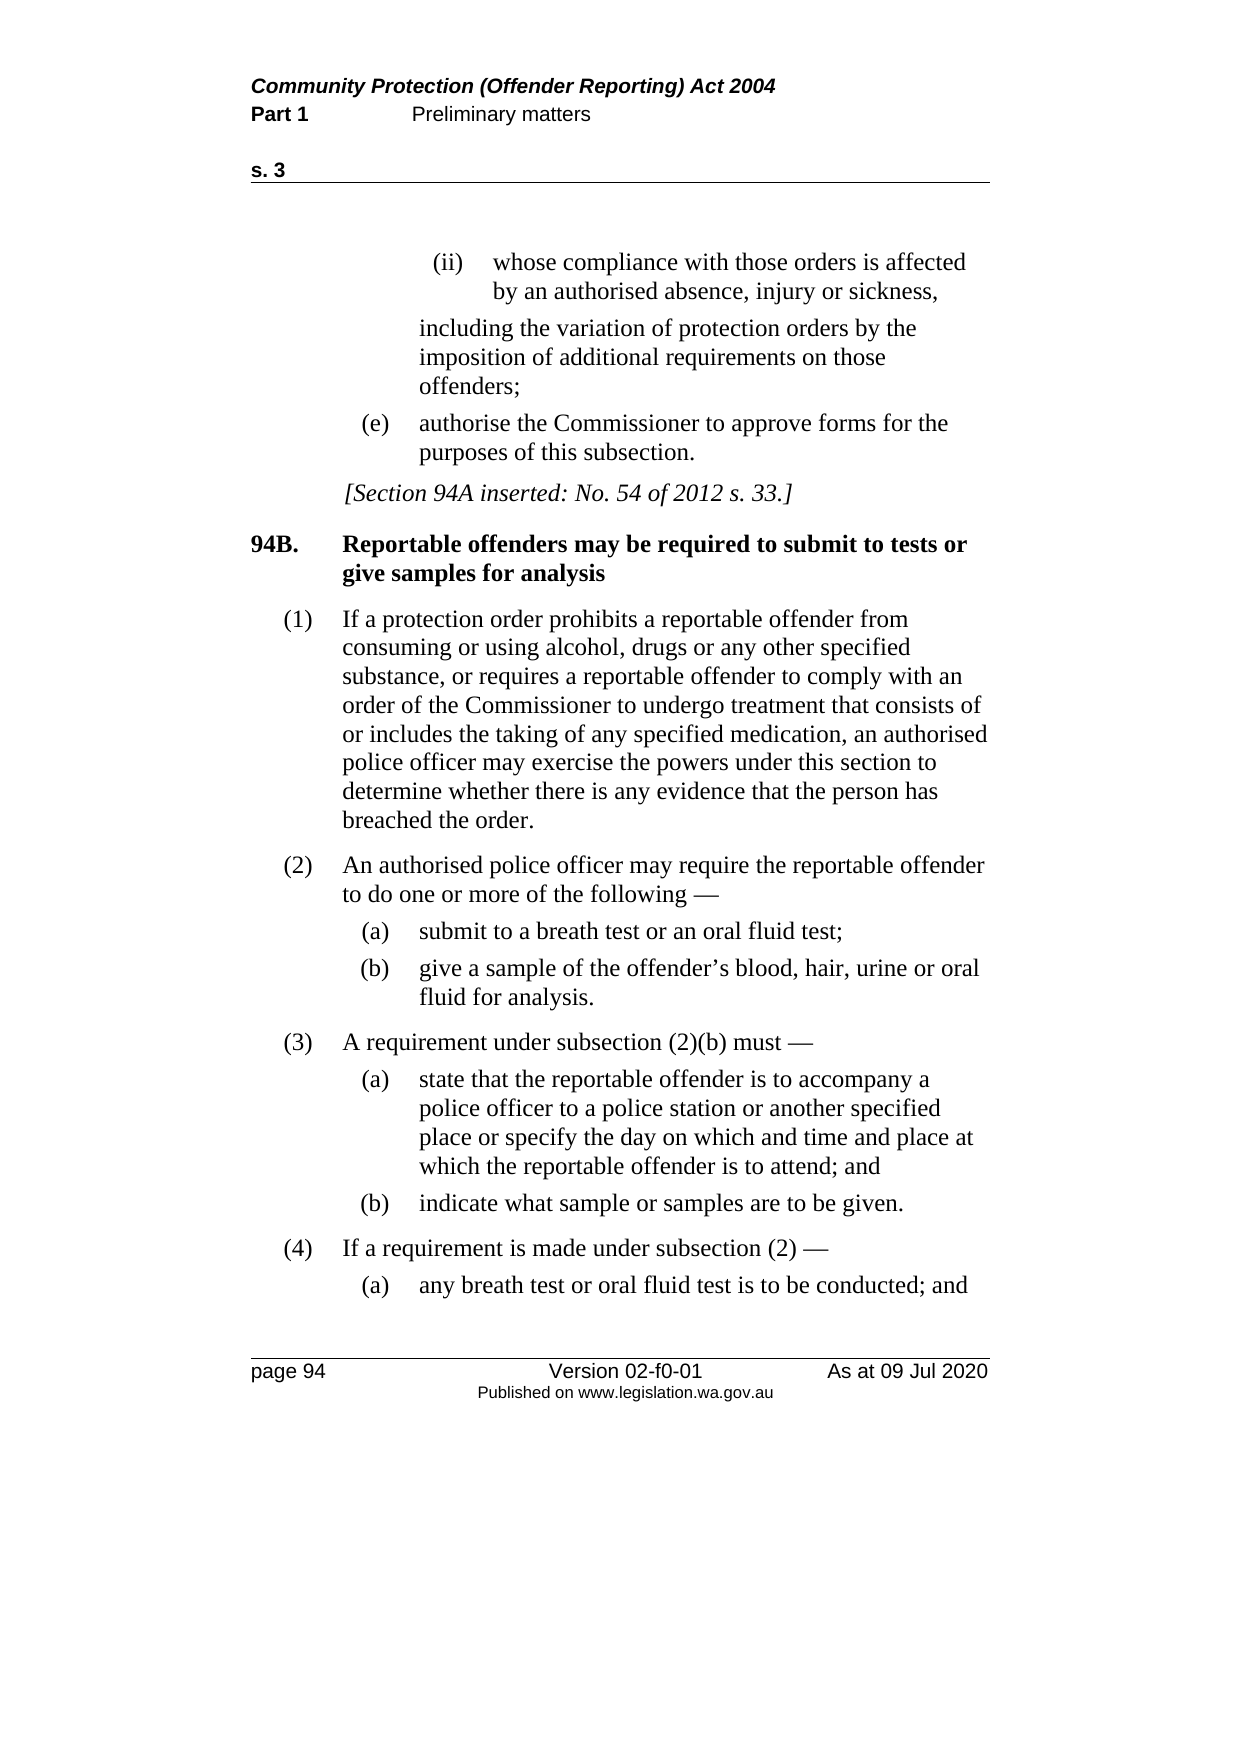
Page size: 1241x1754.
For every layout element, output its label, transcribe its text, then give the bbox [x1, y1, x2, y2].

text including the variation of protection orders by the imposition of additional requirements on those offenders; [251, 313, 990, 399]
text (a) submit to a breath test or an oral fluid test; [251, 916, 990, 945]
text (ii) whose compliance with those orders is affected by an authorised absence, injury or sickness, [251, 247, 990, 305]
text (a) state that the reportable offender is to accompany a police officer to a police station or another specified place or specify the day on which and time and place at which the reportable offender is to attend; and [251, 1064, 990, 1179]
text (4) If a requirement is made under subsection (2) — [251, 1233, 990, 1262]
text [Section 94A inserted: No. 54 of 2012 s. 33.] [251, 478, 990, 507]
text (2) An authorised police officer may require the reportable offender to do one or more of the following — [251, 850, 990, 908]
text (b) give a sample of the offender’s blood, hair, urine or oral fluid for analysis. [251, 953, 990, 1011]
text (a) any breath test or oral fluid test is to be conducted; and [251, 1270, 990, 1299]
text (3) A requirement under subsection (2)(b) must — [251, 1027, 990, 1056]
text (b) indicate what sample or samples are to be given. [251, 1188, 990, 1217]
text (e) authorise the Commissioner to approve forms for the purposes of this subsection. [251, 408, 990, 465]
subtitle 94B. Reportable offenders may be required to submit to tests or give samples for analysis [251, 529, 990, 587]
text (1) If a protection order prohibits a reportable offender from consuming or using alcohol, drugs or any other specified substance, or requires a reportable offender to comply with an order of the Commissioner to undergo treatment that consists of or includes the taking of any specified medication, an authorised police officer may exercise the powers under this section to determine whether there is any evidence that the person has breached the order. [251, 604, 990, 834]
